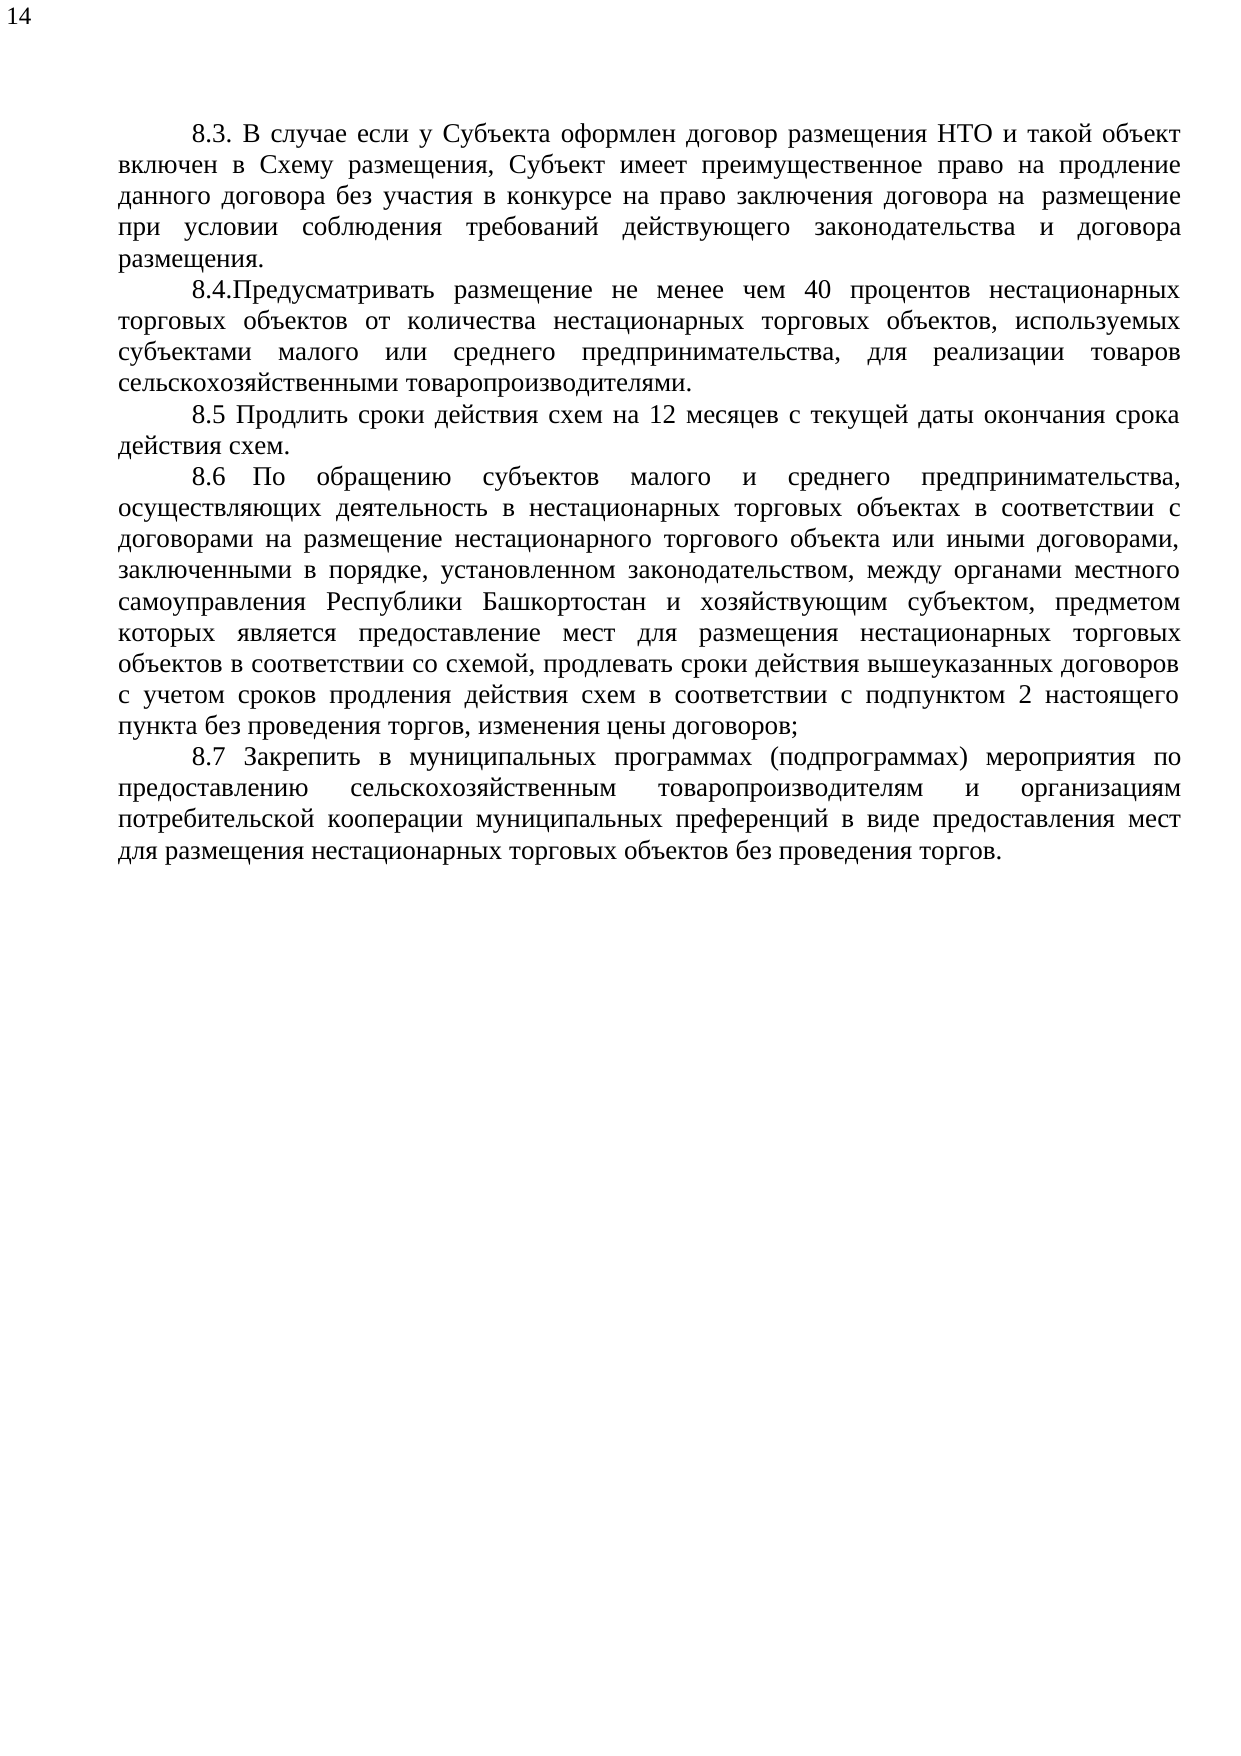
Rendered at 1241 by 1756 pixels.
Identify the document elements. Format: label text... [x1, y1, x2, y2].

list Предусматривать размещение не менее чем 40 процентов нестационарных торговых объектов от количества нестационарных торговых объектов, используемых субъектами малого или среднего предпринимательства, для реализации товаров сельскохозяйственными товаропроизводителями. [118, 273, 1181, 397]
list В случае если у Субъекта оформлен договор размещения НТО и такой объект включен в Схему размещения, Субъект имеет преимущественное право на продление данного договора без участия в конкурсе на право заключения договора на размещение при условии соблюдения требований действующего законодательства и договора размещения. [118, 117, 1181, 273]
list Продлить сроки действия схем на 12 месяцев с текущей даты окончания срока действия схем. [118, 398, 1181, 460]
list По обращению субъектов малого и среднего предпринимательства, осуществляющих деятельность в нестационарных торговых объектах в соответствии с договорами на размещение нестационарного торгового объекта или иными договорами, заключенными в порядке, установленном законодательством, между органами местного самоуправления Республики Башкортостан и хозяйствующим субъектом, предметом которых является предоставление мест для размещения нестационарных торговых объектов в соответствии со схемой, продлевать сроки действия вышеуказанных договоров с учетом сроков продления действия схем в соответствии с подпунктом 2 настоящего пункта без проведения торгов, изменения цены договоров; [118, 460, 1181, 740]
list Закрепить в муниципальных программах (подпрограммах) мероприятия по предоставлению сельскохозяйственным товаропроизводителям и организациям потребительской кооперации муниципальных преференций в виде предоставления мест для размещения нестационарных торговых объектов без проведения торгов. [118, 740, 1181, 865]
